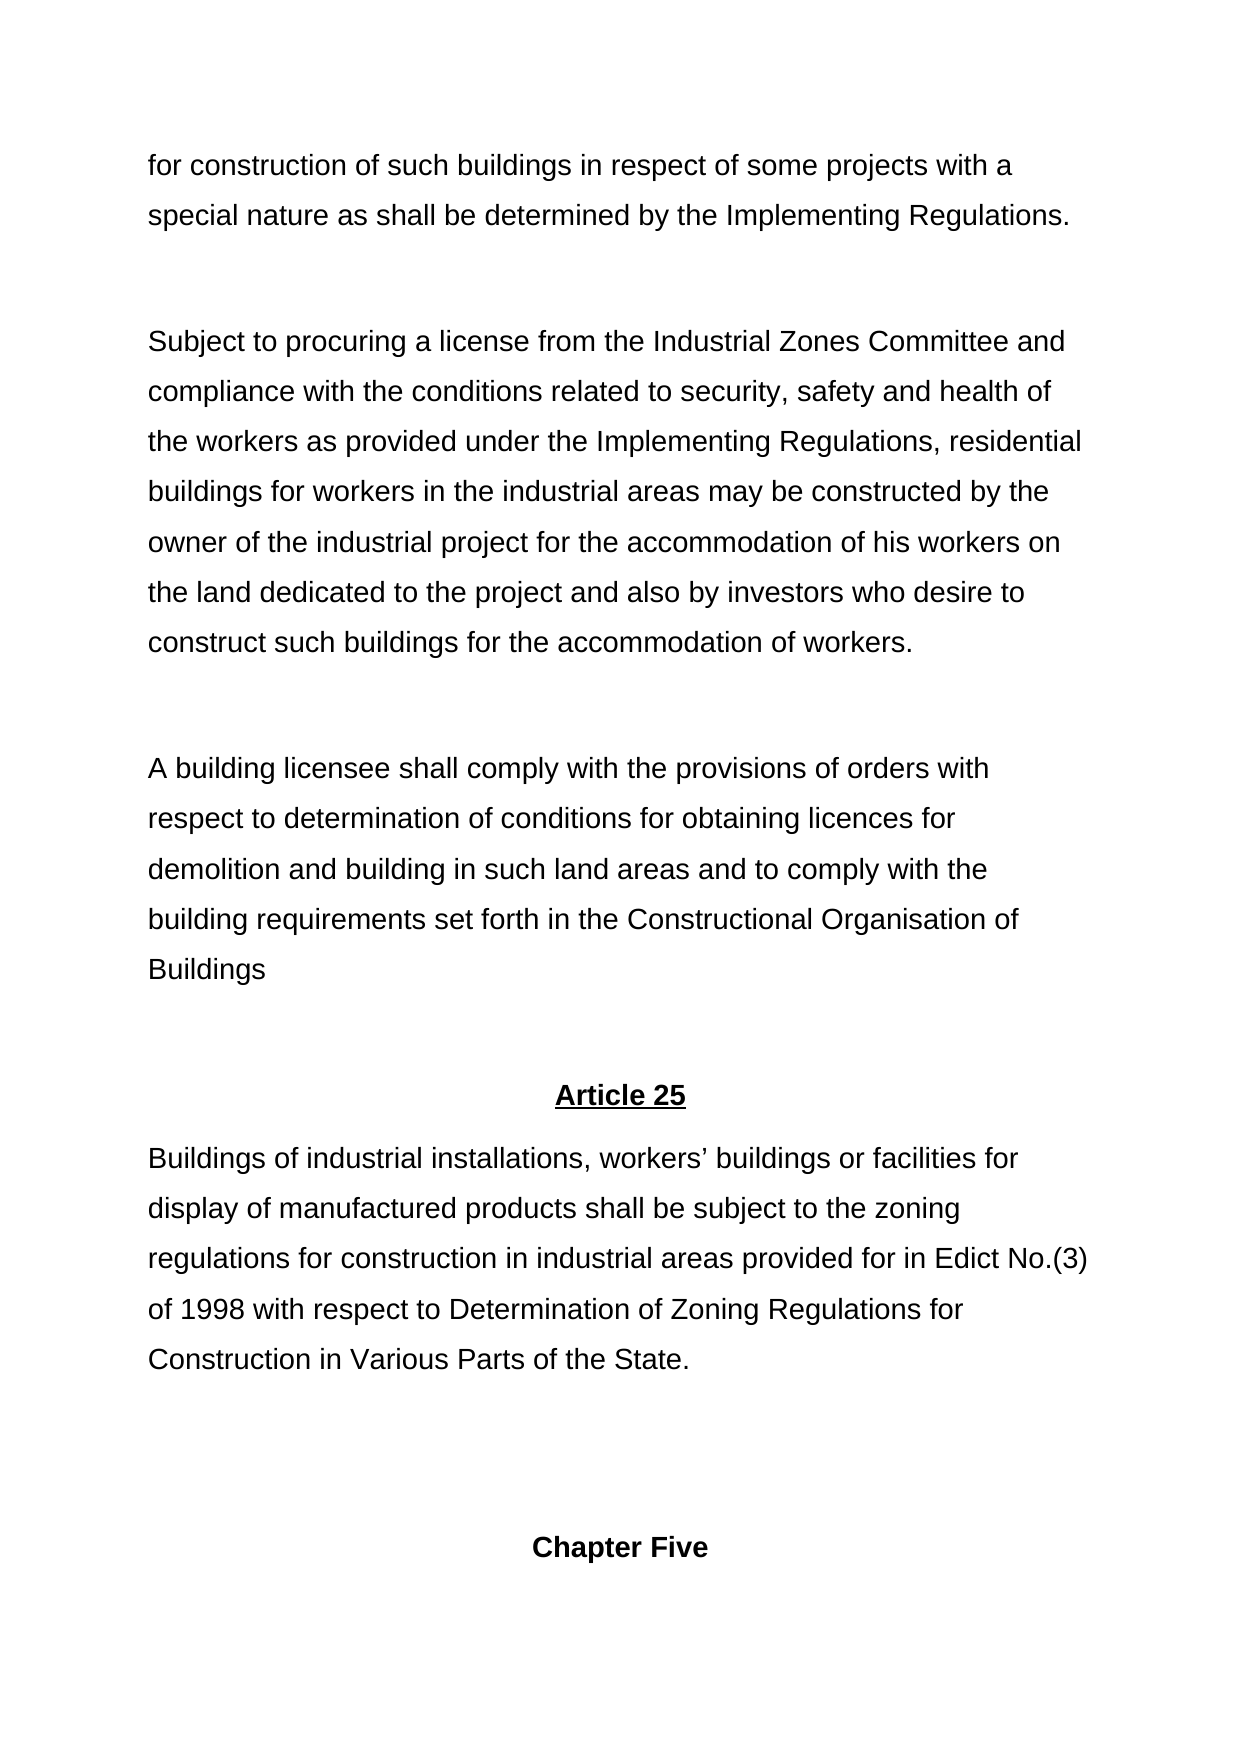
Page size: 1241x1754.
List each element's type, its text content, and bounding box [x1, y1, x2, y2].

text Subject to procuring a license from the Industrial Zones Committee and compliance with the conditions related to security, safety and health of the workers as provided under the Implementing Regulations, residential buildings for workers in the industrial areas may be constructed by the owner of the industrial project for the accommodation of his workers on the land dedicated to the project and also by investors who desire to construct such buildings for the accommodation of workers. [148, 323, 1093, 659]
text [148, 148, 1093, 231]
text A building licensee shall comply with the provisions of orders with respect to determination of conditions for obtaining licences for demolition and building in such land areas and to comply with the building requirements set forth in the Constructional Organisation of Buildings [148, 751, 1093, 986]
text Buildings of industrial installations, workers’ buildings or facilities for display of manufactured products shall be subject to the zoning regulations for construction in industrial areas provided for in Edict No.(3) of 1998 with respect to Determination of Zoning Regulations for Construction in Various Parts of the State. [148, 1141, 1093, 1376]
text Chapter Five [148, 1530, 1093, 1564]
text Article 25 [148, 1078, 1093, 1111]
